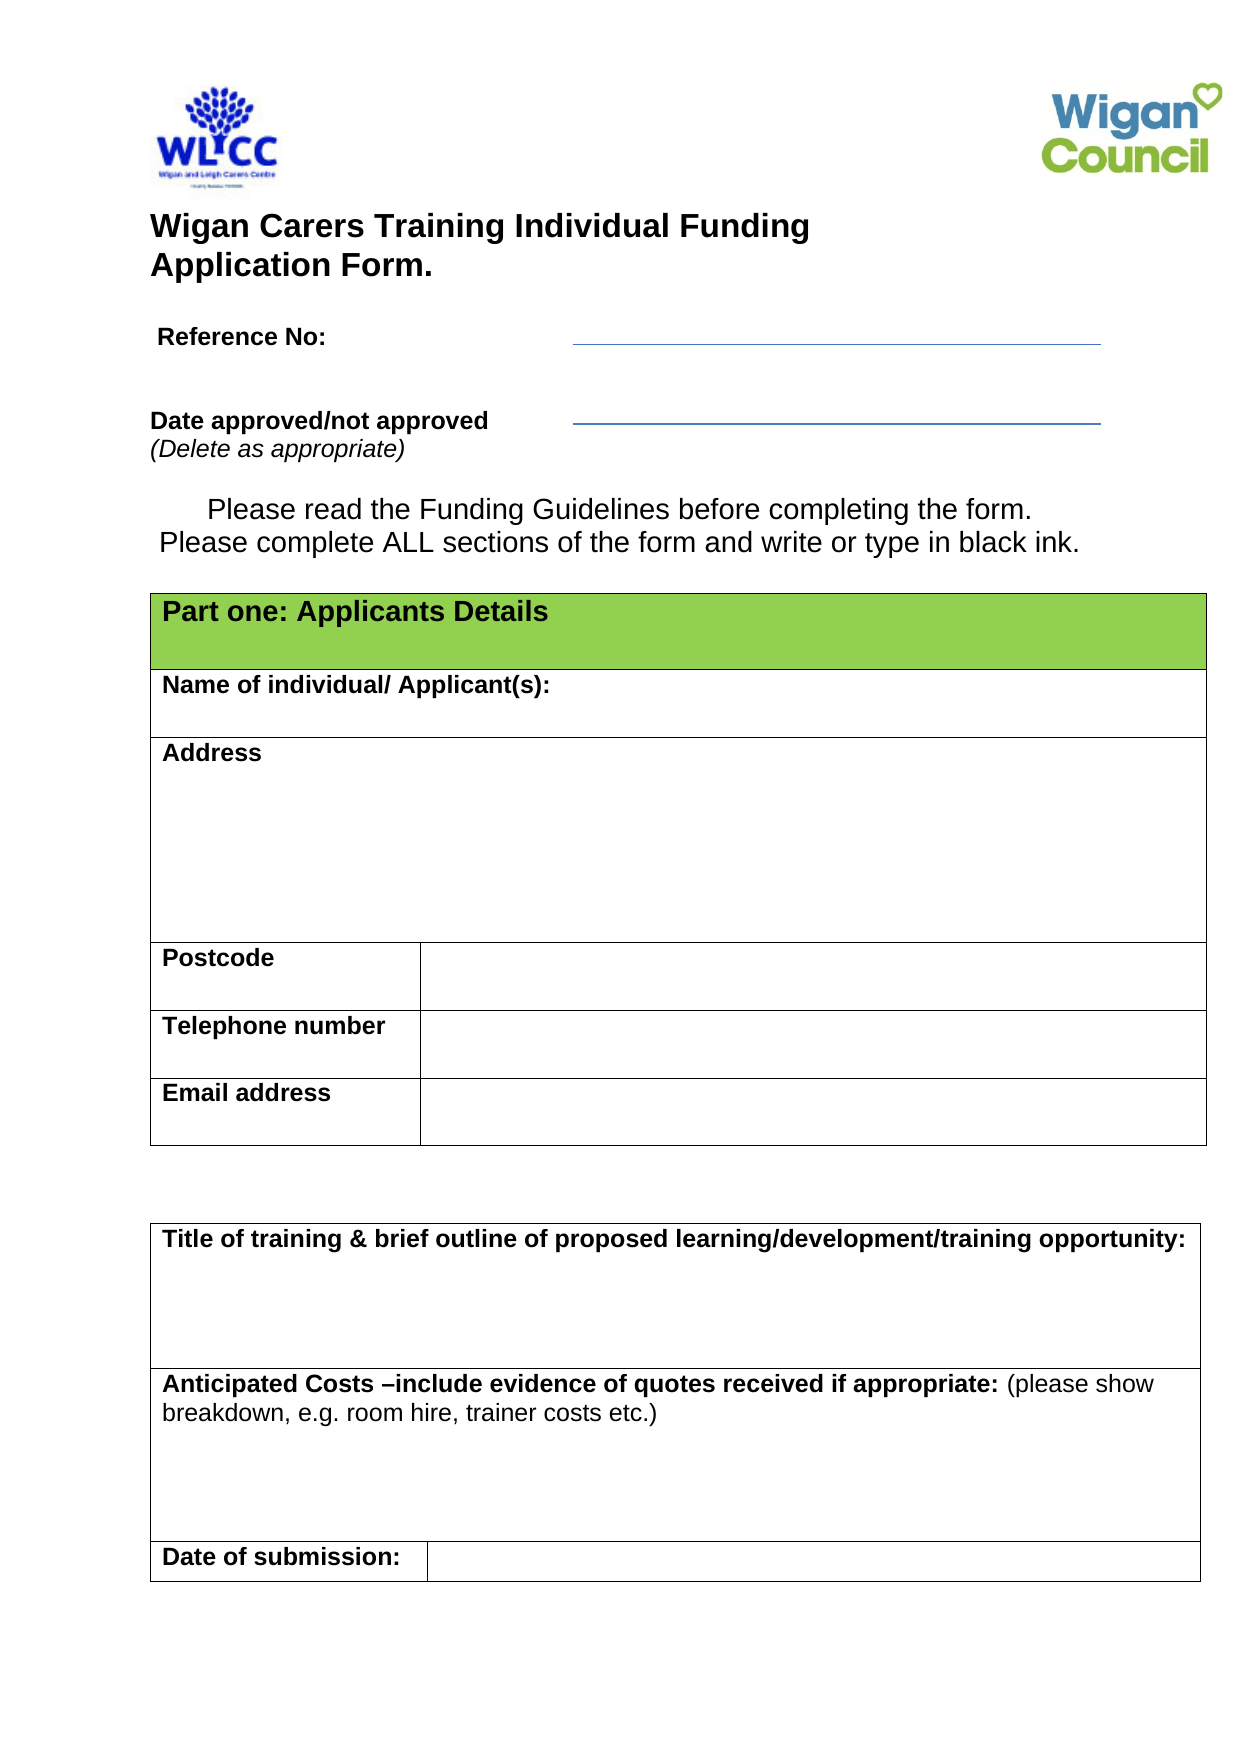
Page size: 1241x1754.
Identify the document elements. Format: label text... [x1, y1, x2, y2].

text Please read the Funding Guidelines before completing the form. [150, 492, 1090, 526]
text Wigan Carers Training Individual Funding [150, 207, 1090, 245]
text Application Form. [150, 245, 1090, 283]
table_header Part one: Applicants Details [151, 594, 1206, 669]
picture [1041, 82, 1223, 173]
table_cell Email address [151, 1079, 420, 1145]
text Date approved/not approved [150, 406, 1090, 434]
table_cell [428, 1542, 1200, 1581]
text (Delete as appropriate) [150, 434, 1090, 463]
table_cell Address [151, 738, 1206, 942]
table_cell [421, 1079, 1206, 1145]
table_cell Anticipated Costs –include evidence of quotes received if appropriate: (please show breakdown, e.g. room hire, trainer costs etc.) [151, 1369, 1200, 1541]
table_cell [421, 943, 1206, 1010]
table_header Title of training & brief outline of proposed learning/development/training opportunity: [151, 1224, 1200, 1368]
table_cell Postcode [151, 943, 420, 1010]
picture [150, 73, 283, 207]
text Reference No: [150, 322, 1090, 351]
table_cell Name of individual/ Applicant(s): [151, 670, 1206, 737]
table_cell Telephone number [151, 1011, 420, 1077]
text Please complete ALL sections of the form and write or type in black ink. [150, 526, 1090, 559]
table_cell [421, 1011, 1206, 1077]
table_cell Date of submission: [151, 1542, 427, 1581]
